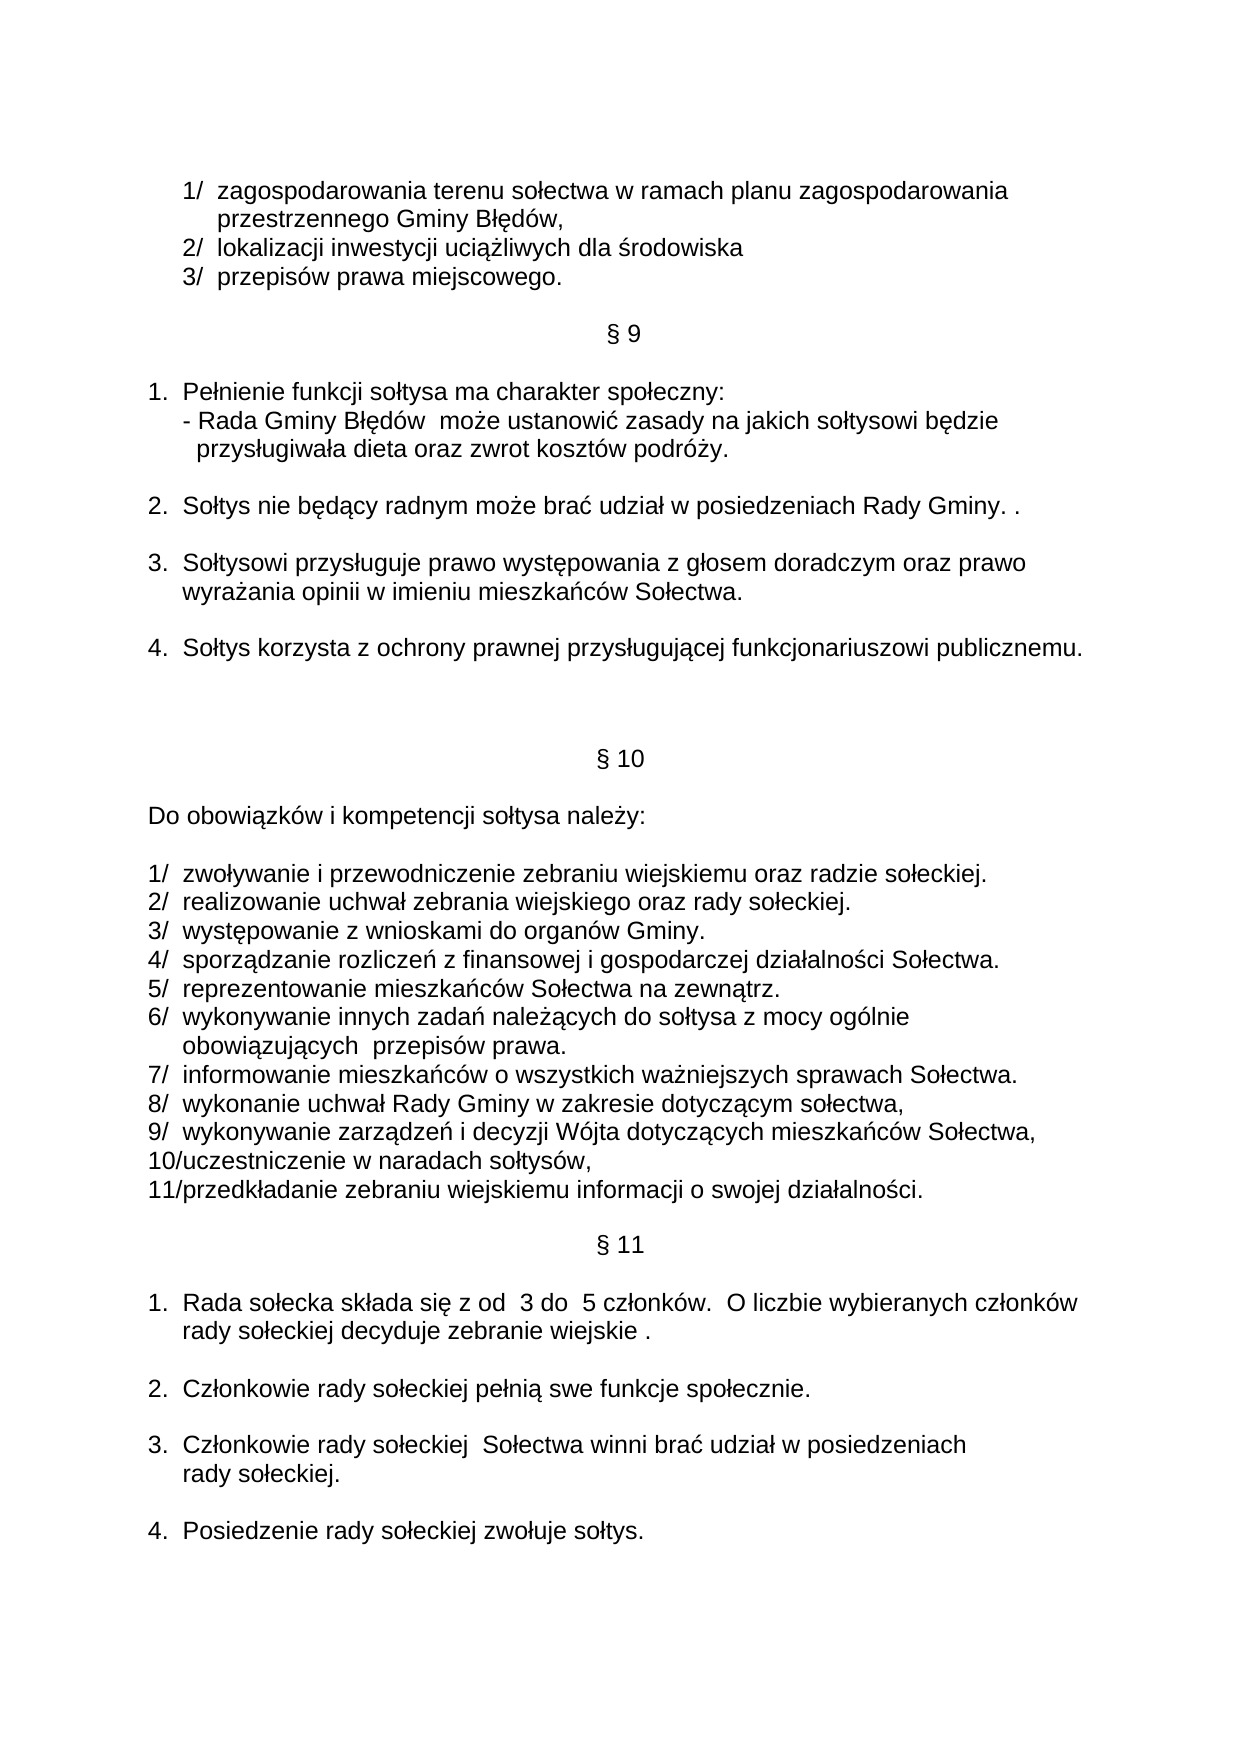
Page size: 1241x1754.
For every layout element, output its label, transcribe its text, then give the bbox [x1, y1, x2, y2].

text 2. Członkowie rady sołeckiej pełnią swe funkcje społecznie. [148, 1374, 1093, 1431]
text 2. Sołtys nie będący radnym może brać udział w posiedzeniach Rady Gminy. . [148, 491, 1093, 548]
text 1. Pełnienie funkcji sołtysa ma charakter społeczny: - Rada Gminy Błędów może ustanowić zasady na jakich sołtysowi będzie [148, 377, 1093, 434]
text 3. Sołtysowi przysługuje prawo występowania z głosem doradczym oraz prawo [148, 548, 1093, 577]
text 3. Członkowie rady sołeckiej Sołectwa winni brać udział w posiedzeniach rady sołeckiej. [148, 1431, 1093, 1516]
text § 11 [148, 1230, 1093, 1259]
text 4. Posiedzenie rady sołeckiej zwołuje sołtys. [148, 1516, 1093, 1571]
text obowiązujących przepisów prawa. 7/ informowanie mieszkańców o wszystkich ważniejszych sprawach Sołectwa. 8/ wykonanie uchwał Rady Gminy w zakresie dotyczącym sołectwa, [148, 1031, 1093, 1117]
text 10/uczestniczenie w naradach sołtysów, [148, 1146, 1093, 1175]
text Do obowiązków i kompetencji sołtysa należy: [148, 772, 1093, 830]
text 11/przedkładanie zebraniu wiejskiemu informacji o swojej działalności. [148, 1175, 1093, 1204]
text przestrzennego Gminy Błędów, 2/ lokalizacji inwestycji uciążliwych dla środowiska 3/ przepisów prawa miejscowego. [148, 204, 1093, 291]
text rady sołeckiej decyduje zebranie wiejskie . [148, 1316, 1093, 1374]
text 9/ wykonywanie zarządzeń i decyzji Wójta dotyczących mieszkańców Sołectwa, [148, 1117, 1093, 1146]
text przysługiwała dieta oraz zwrot kosztów podróży. [148, 434, 1093, 491]
text 1/ zagospodarowania terenu sołectwa w ramach planu zagospodarowania [148, 176, 1093, 204]
text § 9 [148, 319, 1093, 348]
text 1/ zwoływanie i przewodniczenie zebraniu wiejskiemu oraz radzie sołeckiej. 2/ realizowanie uchwał zebrania wiejskiego oraz rady sołeckiej. 3/ występowanie z wnioskami do organów Gminy. 4/ sporządzanie rozliczeń z finansowej i gospodarczej działalności Sołectwa. 5/ reprezentowanie mieszkańców Sołectwa na zewnątrz. 6/ wykonywanie innych zadań należących do sołtysa z mocy ogólnie [148, 859, 1093, 1031]
text 4. Sołtys korzysta z ochrony prawnej przysługującej funkcjonariuszowi publicznemu. [148, 633, 1093, 662]
text 1. Rada sołecka składa się z od 3 do 5 członków. O liczbie wybieranych członków [148, 1287, 1093, 1316]
text wyrażania opinii w imieniu mieszkańców Sołectwa. [148, 577, 1093, 633]
text § 10 [148, 744, 1093, 772]
